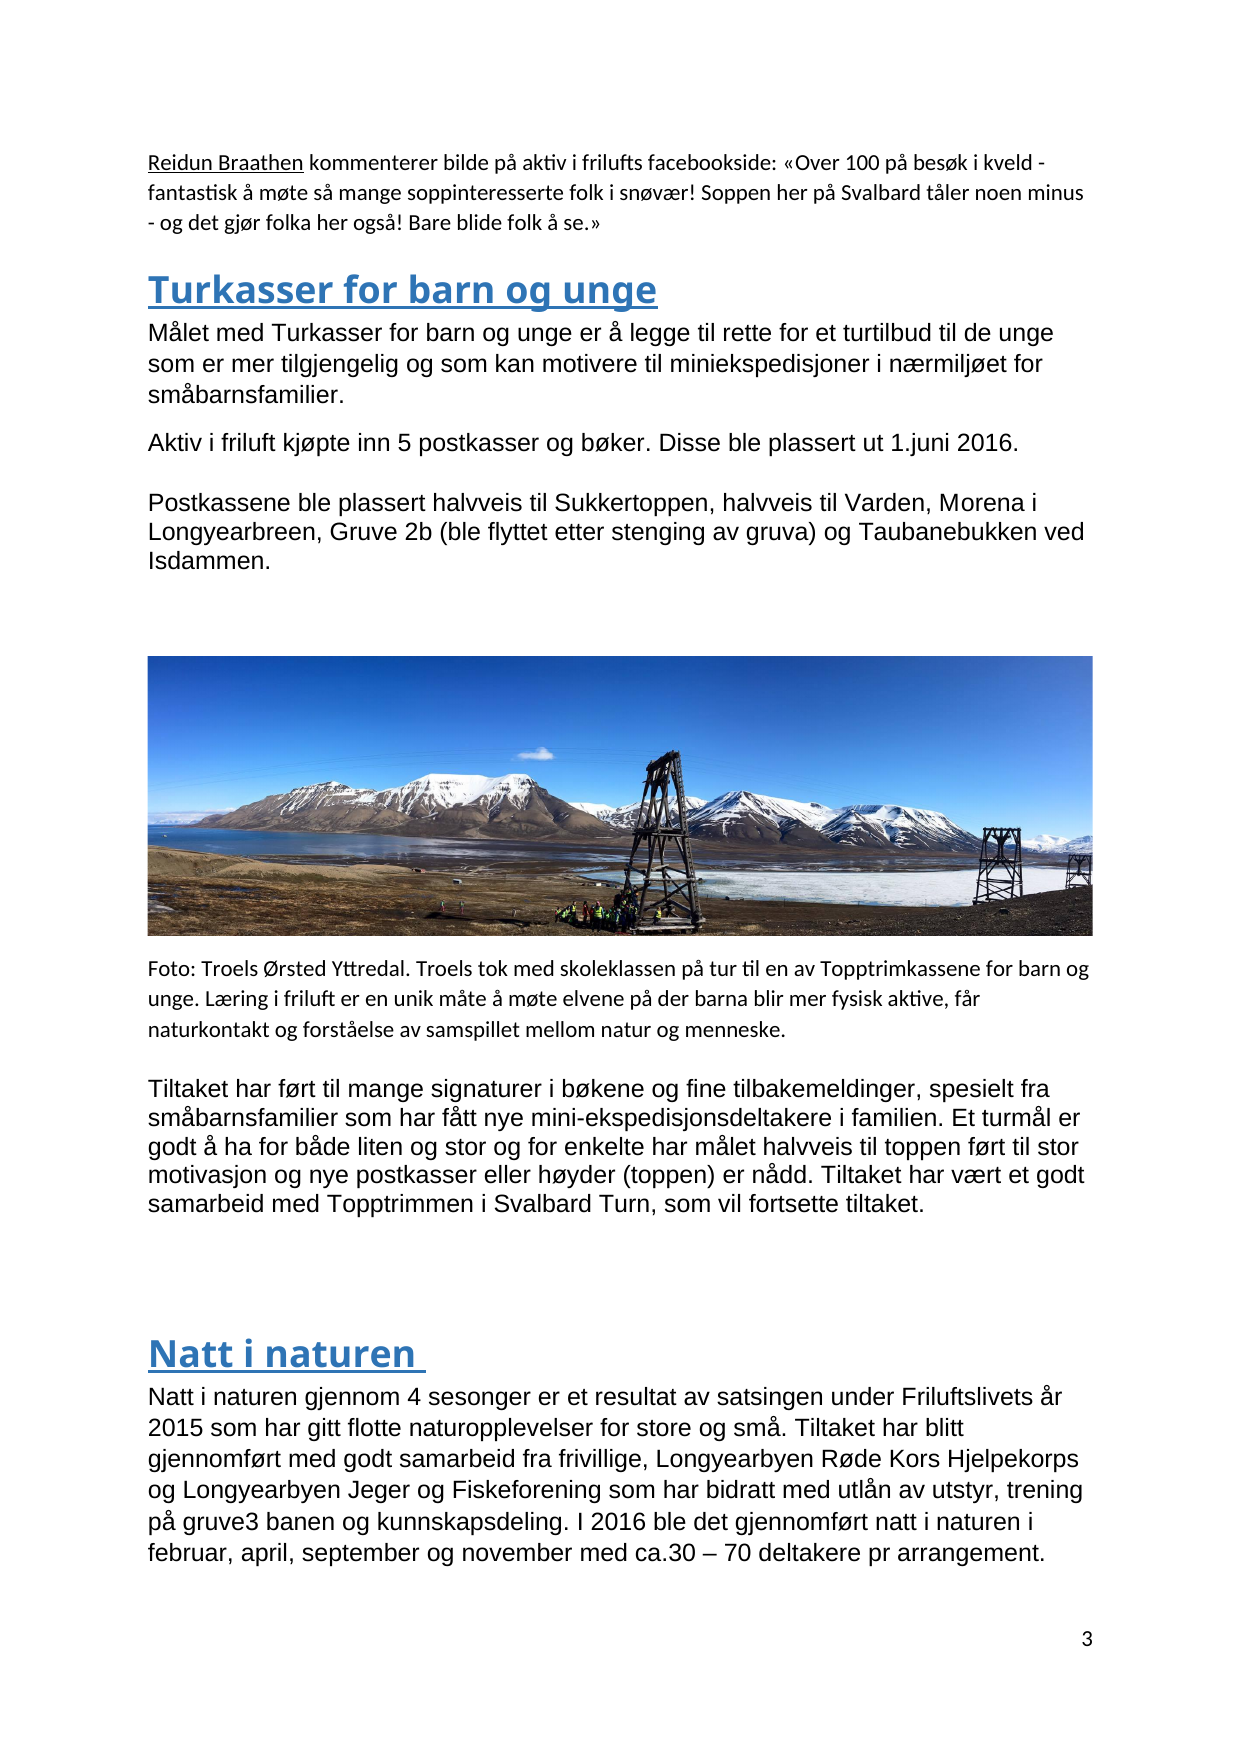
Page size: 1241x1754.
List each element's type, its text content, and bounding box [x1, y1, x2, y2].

subtitle Turkasser for barn og unge [148, 263, 1093, 314]
text Foto: Troels Ørsted Yttredal. Troels tok med skoleklassen på tur til en av Topptrimkassene for barn og unge. Læring i friluft er en unik måte å møte elvene på der barna blir mer fysisk aktive, får naturkontakt og forståelse av samspillet mellom natur og menneske. [148, 954, 1093, 1043]
text Målet med Turkasser for barn og unge er å legge til rette for et turtilbud til de unge som er mer tilgjengelig og som kan motivere til miniekspedisjoner i nærmiljøet for småbarnsfamilier. [148, 318, 1093, 409]
picture [147, 656, 1093, 936]
text Reidun Braathen kommenterer bilde på aktiv i frilufts facebookside: «Over 100 på besøk i kveld - fantastisk å møte så mange soppinteresserte folk i snøvær! Soppen her på Svalbard tåler noen minus - og det gjør folka her også! Bare blide folk å se.» [148, 148, 1093, 236]
text Natt i naturen gjennom 4 sesonger er et resultat av satsingen under Friluftslivets år 2015 som har gitt flotte naturopplevelser for store og små. Tiltaket har blitt gjennomført med godt samarbeid fra frivillige, Longyearbyen Røde Kors Hjelpekorps og Longyearbyen Jeger og Fiskeforening som har bidratt med utlån av utstyr, trening på gruve3 banen og kunnskapsdeling. I 2016 ble det gjennomført natt i naturen i februar, april, september og november med ca.30 – 70 deltakere pr arrangement. [148, 1382, 1093, 1566]
subtitle Natt i naturen [148, 1327, 1093, 1378]
text Postkassene ble plassert halvveis til Sukkertoppen, halvveis til Varden, Morena i Longyearbreen, Gruve 2b (ble flyttet etter stenging av gruva) og Taubanebukken ved Isdammen. [148, 488, 1093, 574]
text Aktiv i friluft kjøpte inn 5 postkasser og bøker. Disse ble plassert ut 1.juni 2016. [148, 428, 1093, 457]
text Tiltaket har ført til mange signaturer i bøkene og fine tilbakemeldinger, spesielt fra småbarnsfamilier som har fått nye mini-ekspedisjonsdeltakere i familien. Et turmål er godt å ha for både liten og stor og for enkelte har målet halvveis til toppen ført til stor motivasjon og nye postkasser eller høyder (toppen) er nådd. Tiltaket har vært et godt samarbeid med Topptrimmen i Svalbard Turn, som vil fortsette tiltaket. [148, 1074, 1093, 1218]
